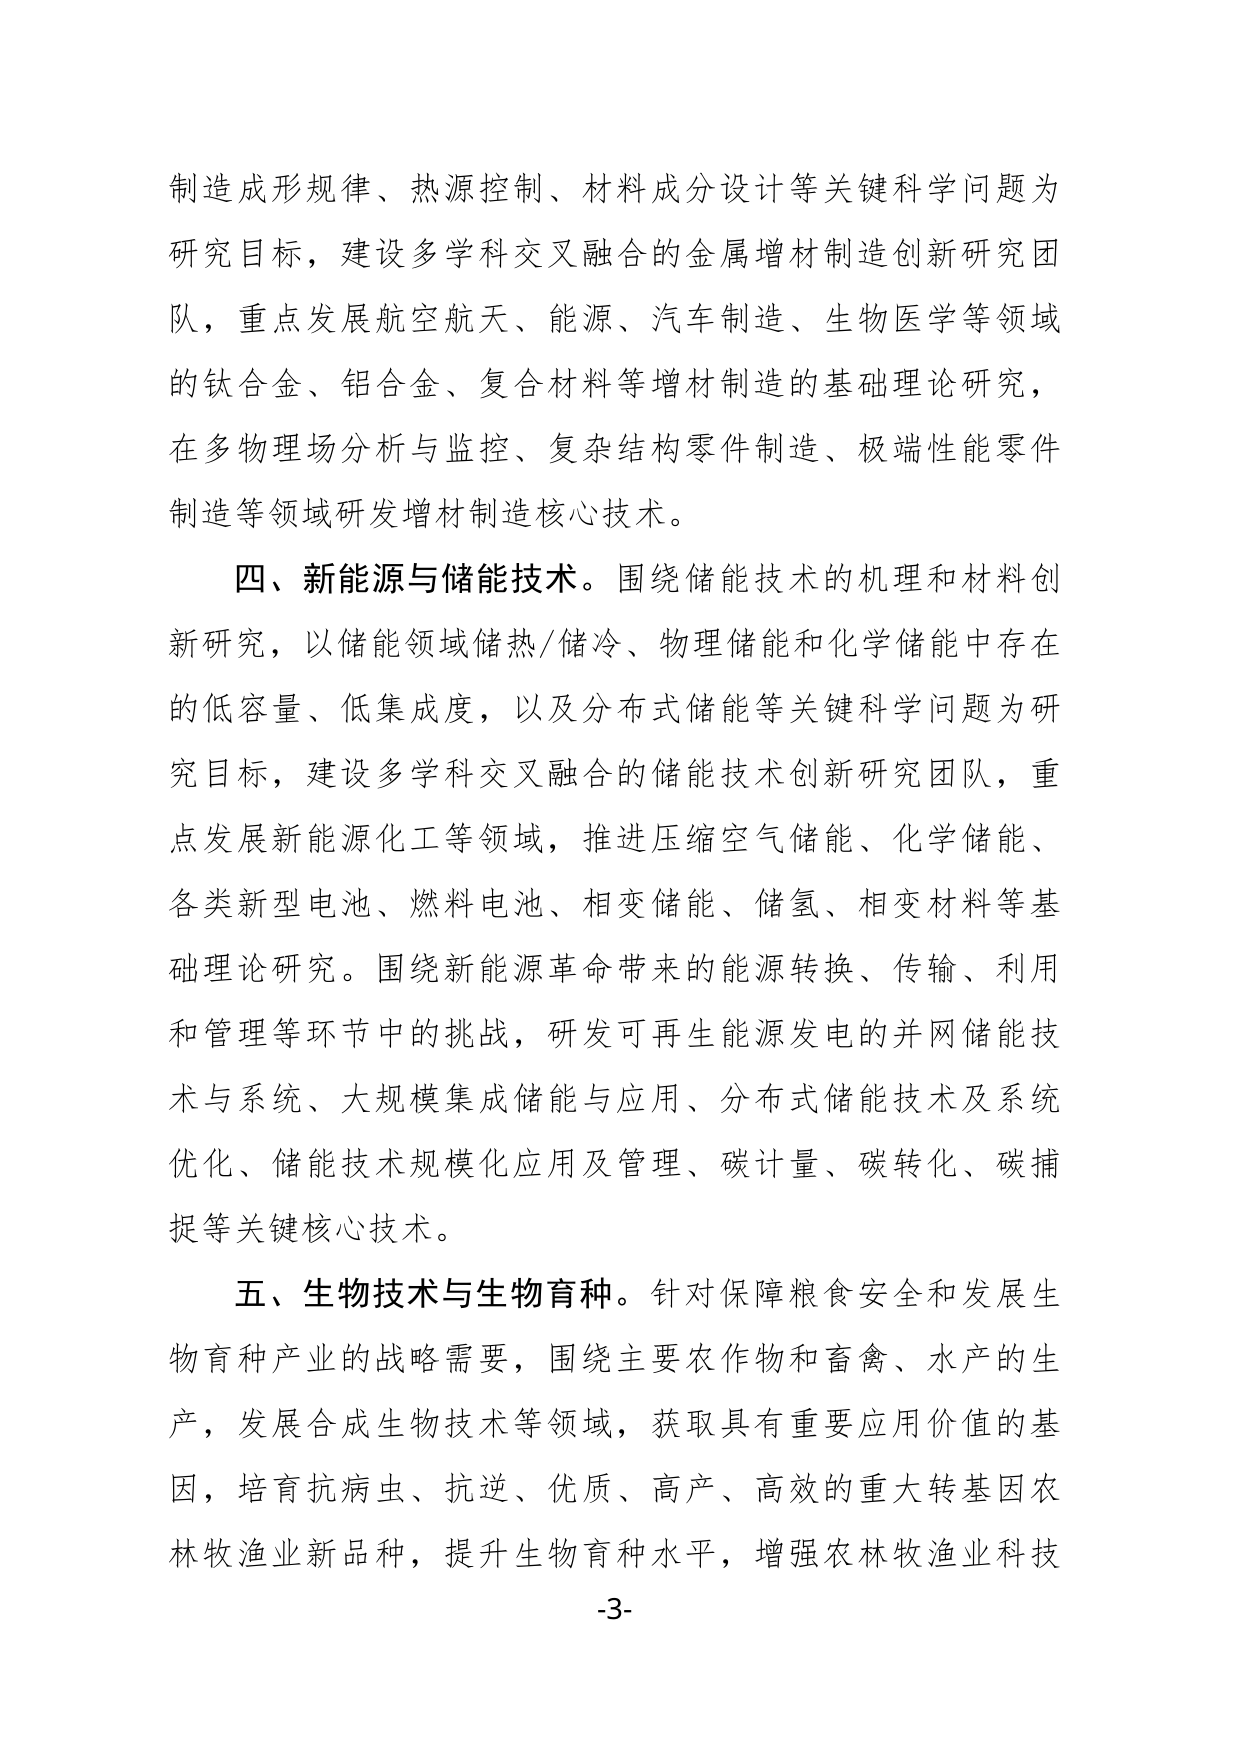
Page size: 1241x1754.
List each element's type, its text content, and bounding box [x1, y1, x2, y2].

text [167, 154, 1062, 544]
text 四、新能源与储能技术。围绕储能技术的机理和材料创新研究，以储能领域储热/储冷、物理储能和化学储能中存在的低容量、低集成度，以及分布式储能等关键科学问题为研究目标，建设多学科交叉融合的储能技术创新研究团队，重点发展新能源化工等领域，推进压缩空气储能、化学储能、各类新型电池、燃料电池、相变储能、储氢、相变材料等基础理论研究。围绕新能源革命带来的能源转换、传输、利用和管理等环节中的挑战，研发可再生能源发电的并网储能技术与系统、大规模集成储能与应用、分布式储能技术及系统优化、储能技术规模化应用及管理、碳计量、碳转化、碳捕捉等关键核心技术。 [167, 544, 1062, 1259]
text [167, 1259, 1062, 1584]
